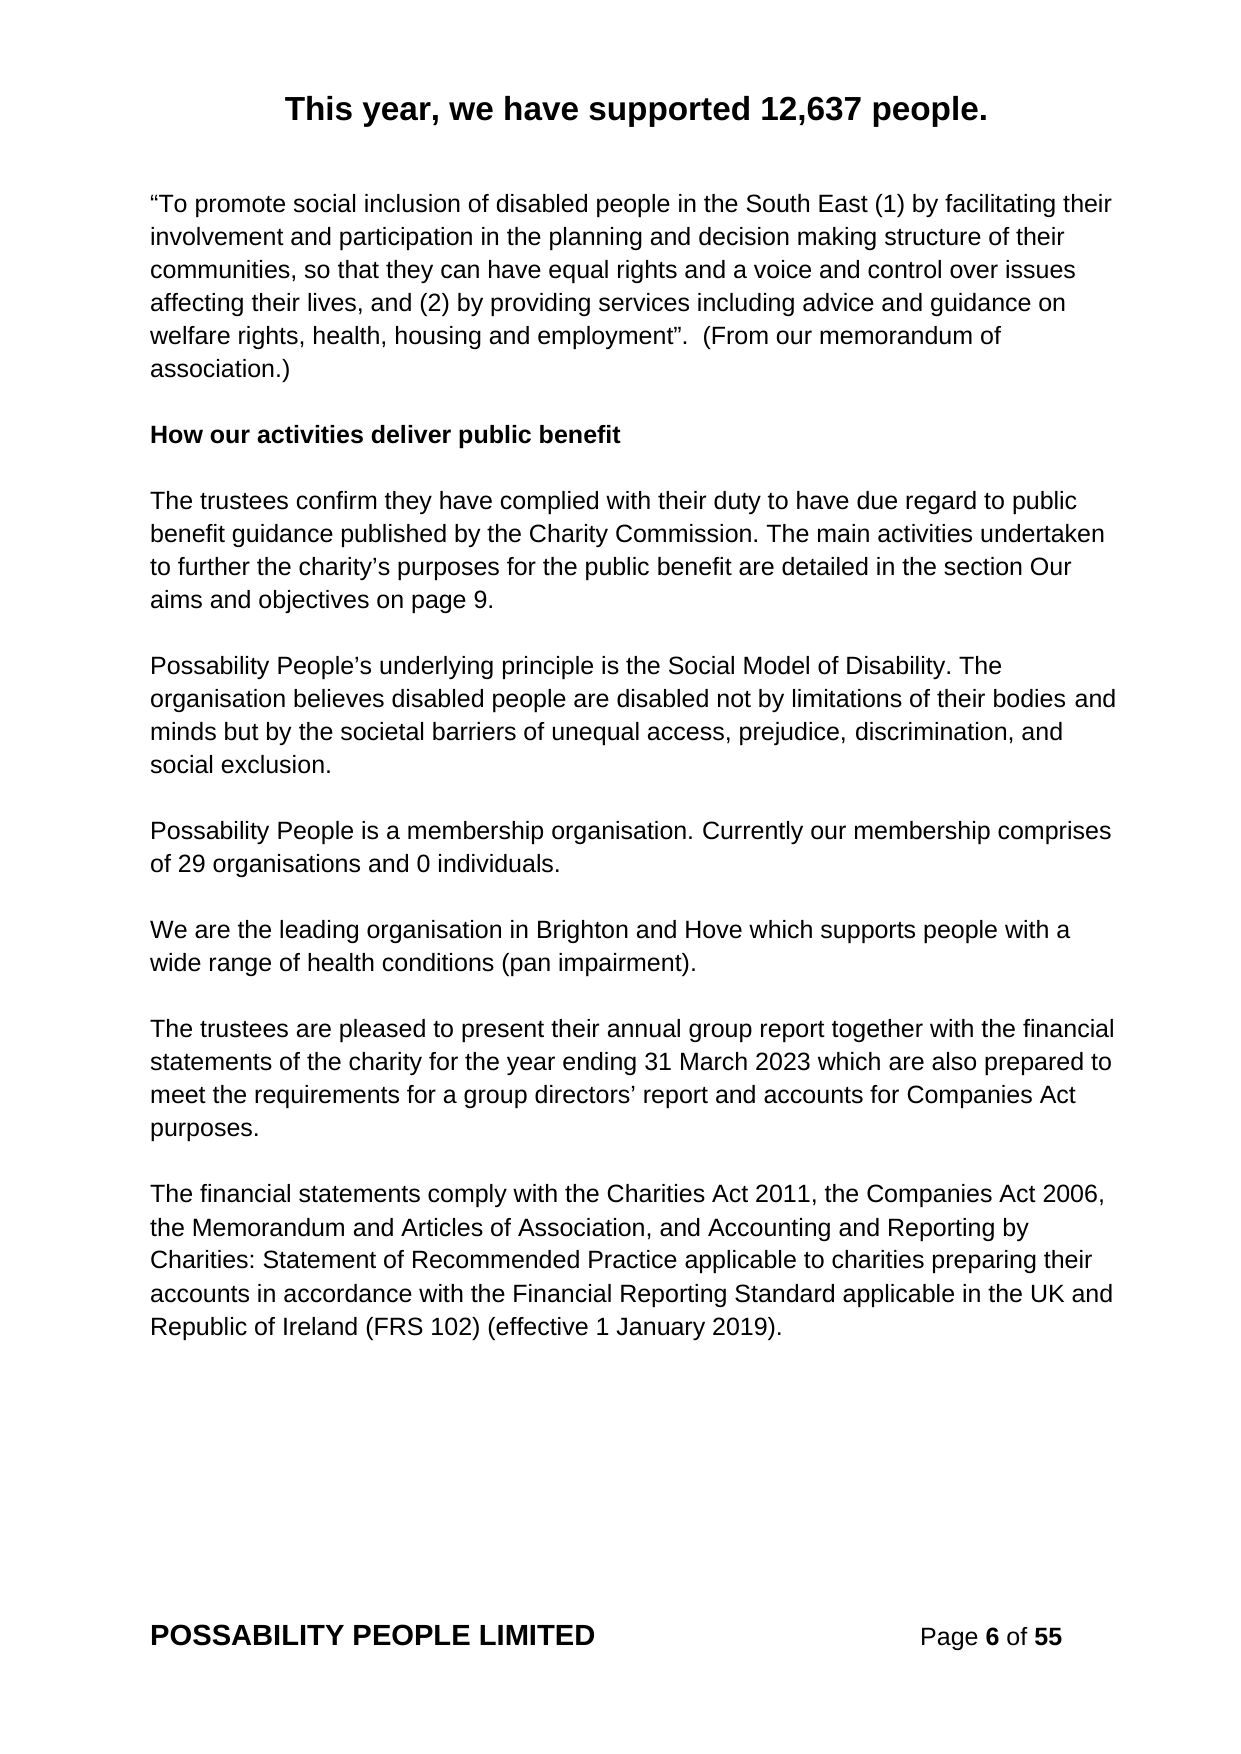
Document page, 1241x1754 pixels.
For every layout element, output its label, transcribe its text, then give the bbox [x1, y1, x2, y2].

text We are the leading organisation in Brighton and Hove which supports people with a wide range of health conditions (pan impairment). [150, 915, 1123, 977]
text The trustees are pleased to present their annual group report together with the financial statements of the charity for the year ending 31 March 2023 which are also prepared to meet the requirements for a group directors’ report and accounts for Companies Act purposes. [150, 1014, 1123, 1142]
text “To promote social inclusion of disabled people in the South East (1) by facilitating their involvement and participation in the planning and decision making structure of their communities, so that they can have equal rights and a voice and control over issues affecting their lives, and (2) by providing services including advice and guidance on welfare rights, health, housing and employment”. (From our memorandum of association.) [150, 189, 1123, 383]
text This year, we have supported 12,637 people. [150, 89, 1123, 127]
text How our activities deliver public benefit [150, 420, 1123, 449]
text The financial statements comply with the Charities Act 2011, the Companies Act 2006, the Memorandum and Articles of Association, and Accounting and Reporting by Charities: Statement of Recommended Practice applicable to charities preparing their accounts in accordance with the Financial Reporting Standard applicable in the UK and Republic of Ireland (FRS 102) (effective 1 January 2019). [150, 1179, 1123, 1340]
text Possability People is a membership organisation. Currently our membership comprises of 29 organisations and 0 individuals. [150, 816, 1123, 878]
text The trustees confirm they have complied with their duty to have due regard to public benefit guidance published by the Charity Commission. The main activities undertaken to further the charity’s purposes for the public benefit are detailed in the section Our aims and objectives on page 9. [150, 486, 1123, 614]
text Possability People’s underlying principle is the Social Model of Disability. The organisation believes disabled people are disabled not by limitations of their bodies and minds but by the societal barriers of unequal access, prejudice, discrimination, and social exclusion. [150, 651, 1123, 779]
